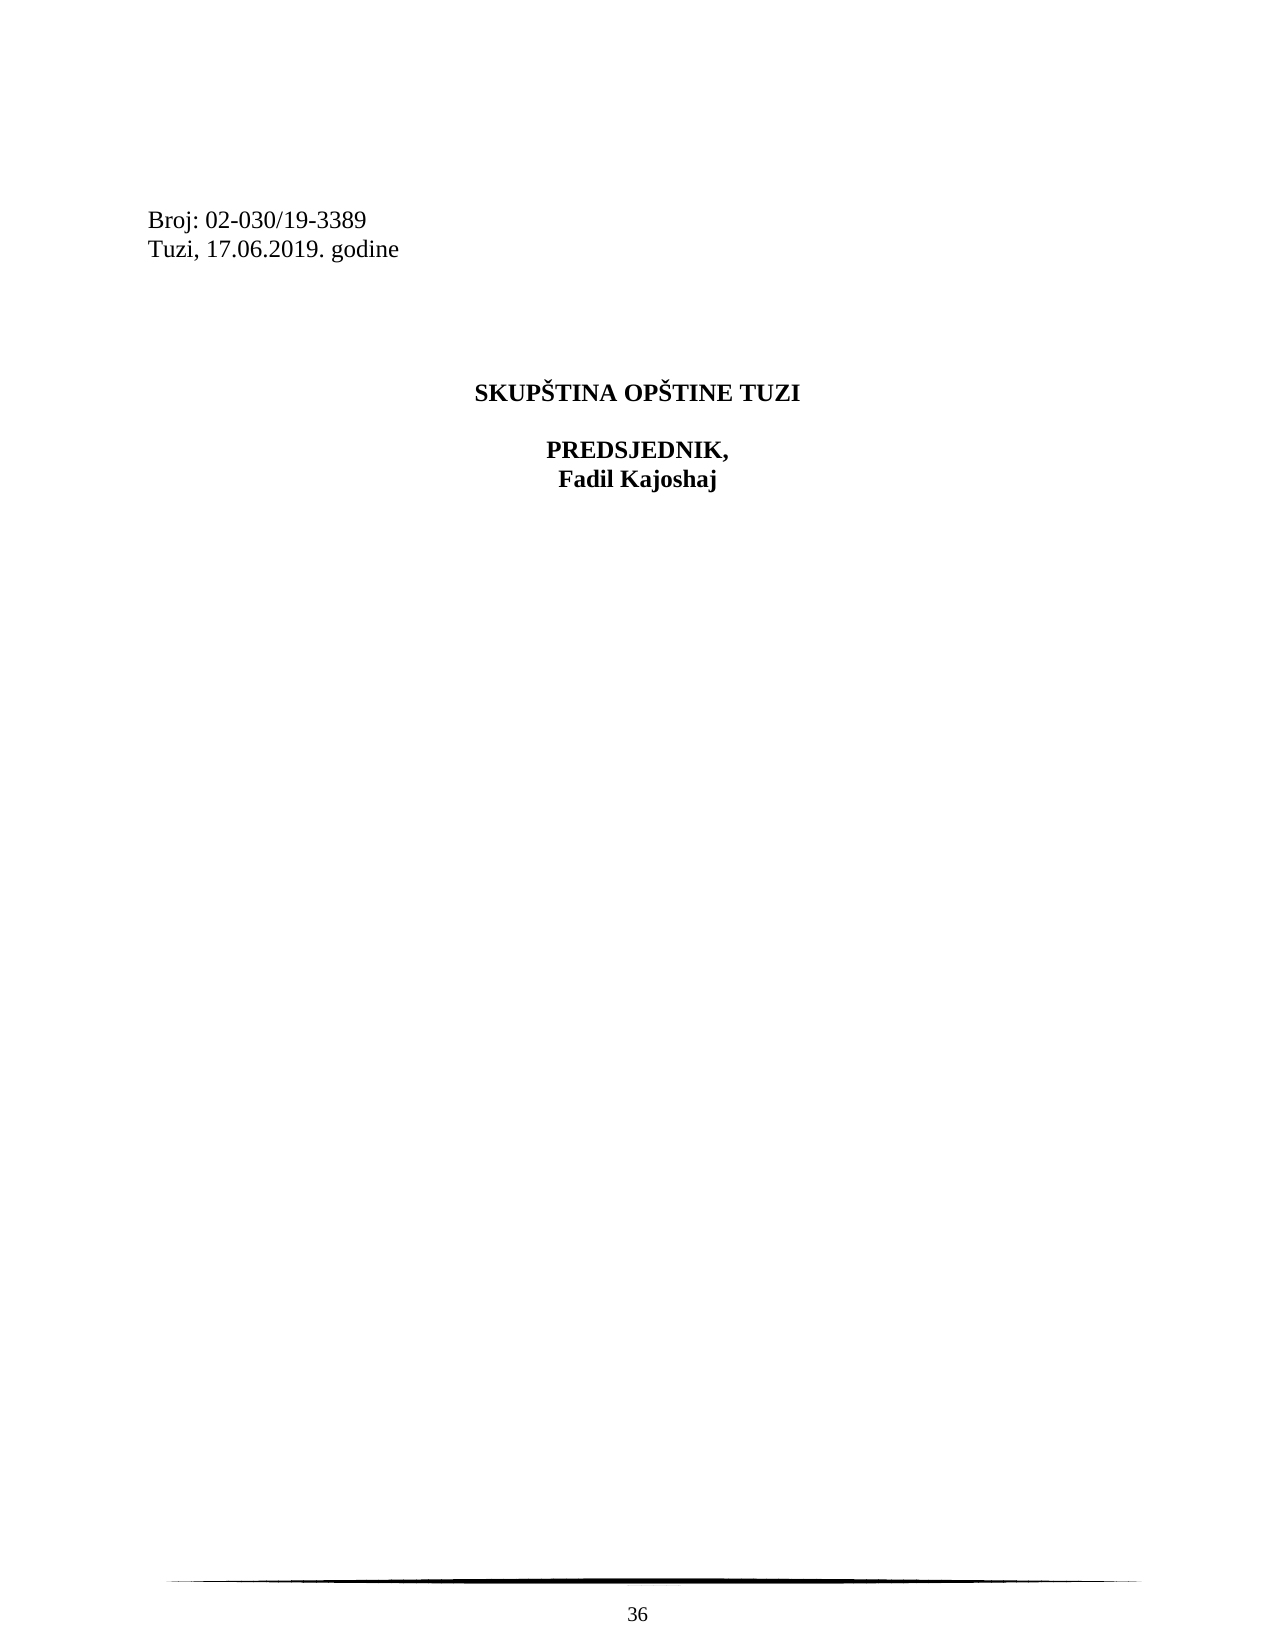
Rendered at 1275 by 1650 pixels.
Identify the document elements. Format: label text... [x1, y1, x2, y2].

picture [166, 1577, 1142, 1586]
text Broj: 02-030/19-3389 [148, 205, 1127, 234]
text SKUPŠTINA OPŠTINE TUZI [148, 378, 1127, 406]
text Tuzi, 17.06.2019. godine [148, 234, 1127, 263]
text PREDSJEDNIK, [148, 435, 1127, 464]
text Fadil Kajoshaj [148, 464, 1127, 493]
